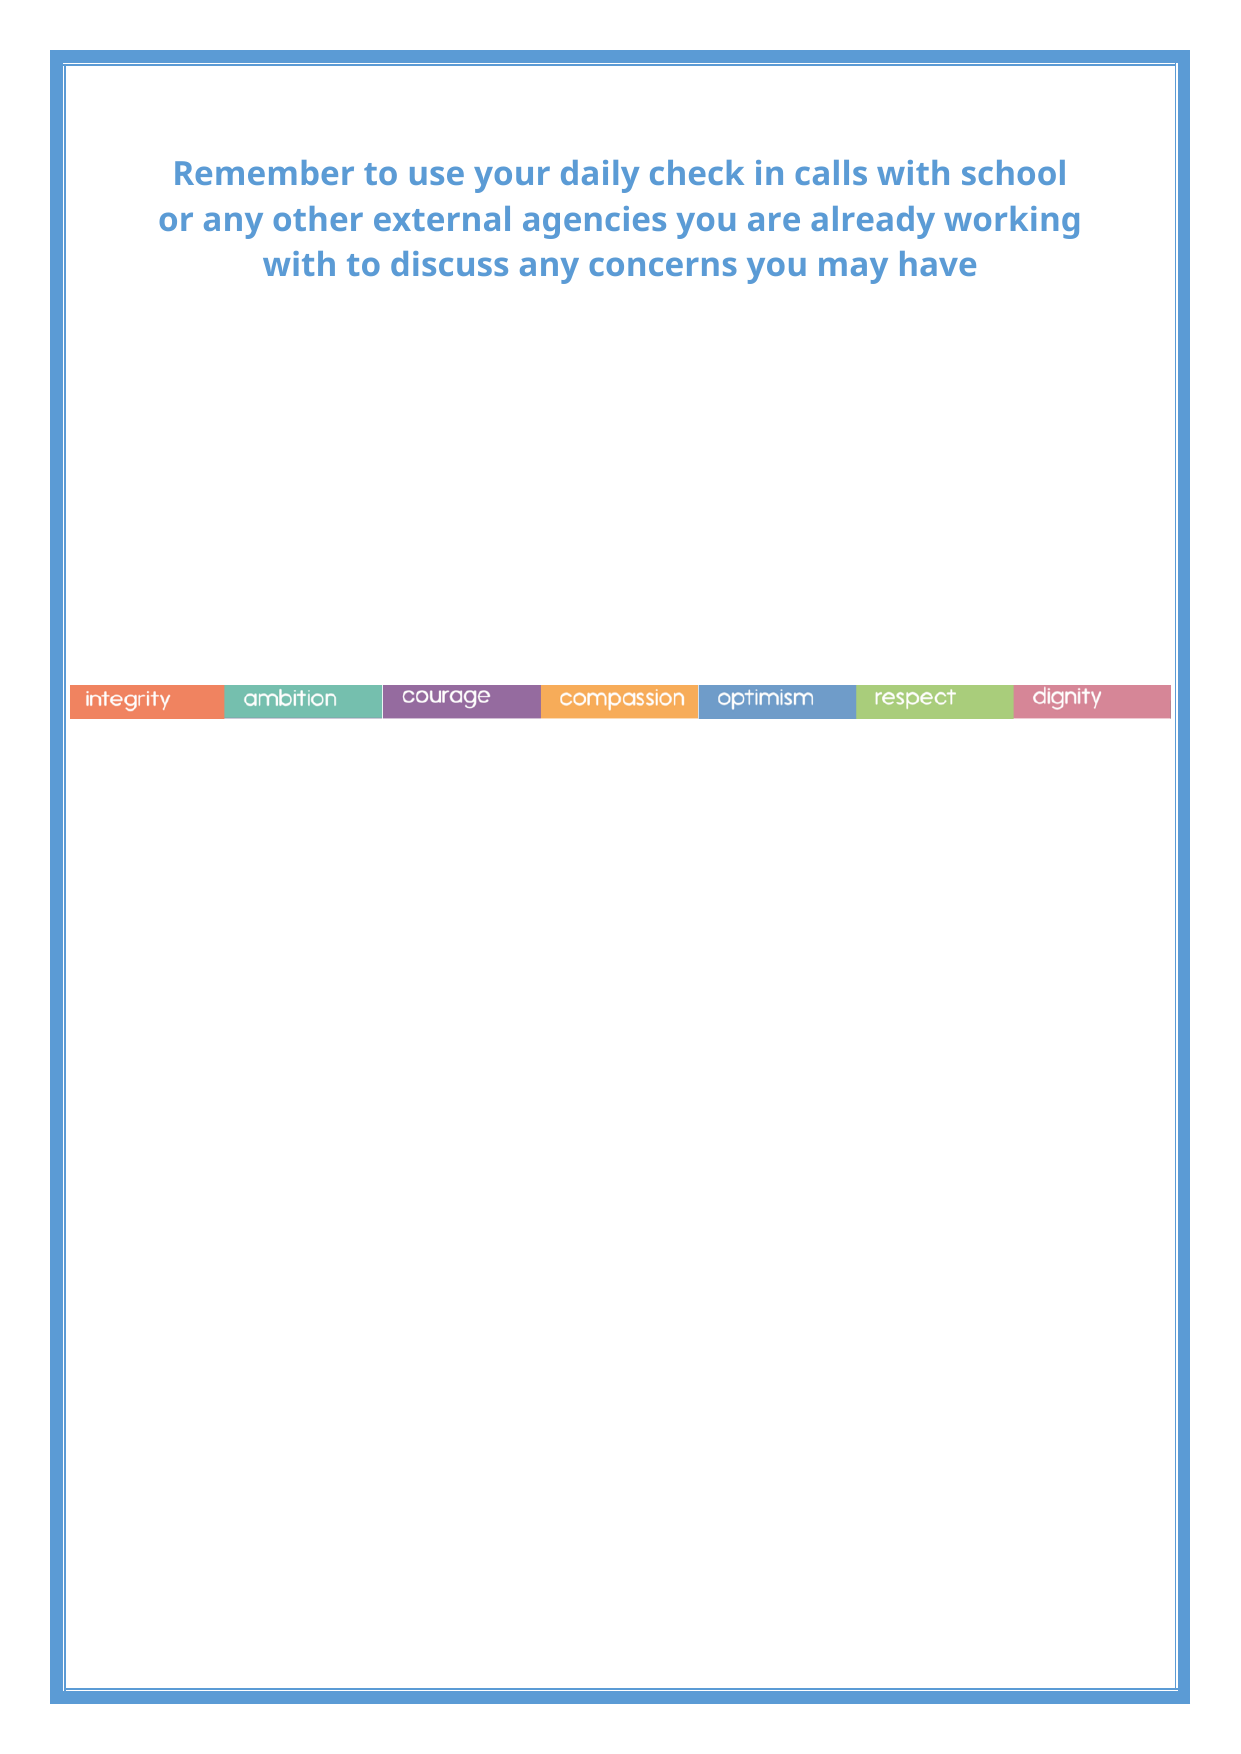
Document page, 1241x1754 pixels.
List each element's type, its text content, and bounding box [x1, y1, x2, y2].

picture [70, 685, 1172, 719]
text Remember to use your daily check in calls with school or any other external agencies you are already working with to discuss any concerns you may have [150, 150, 1090, 286]
